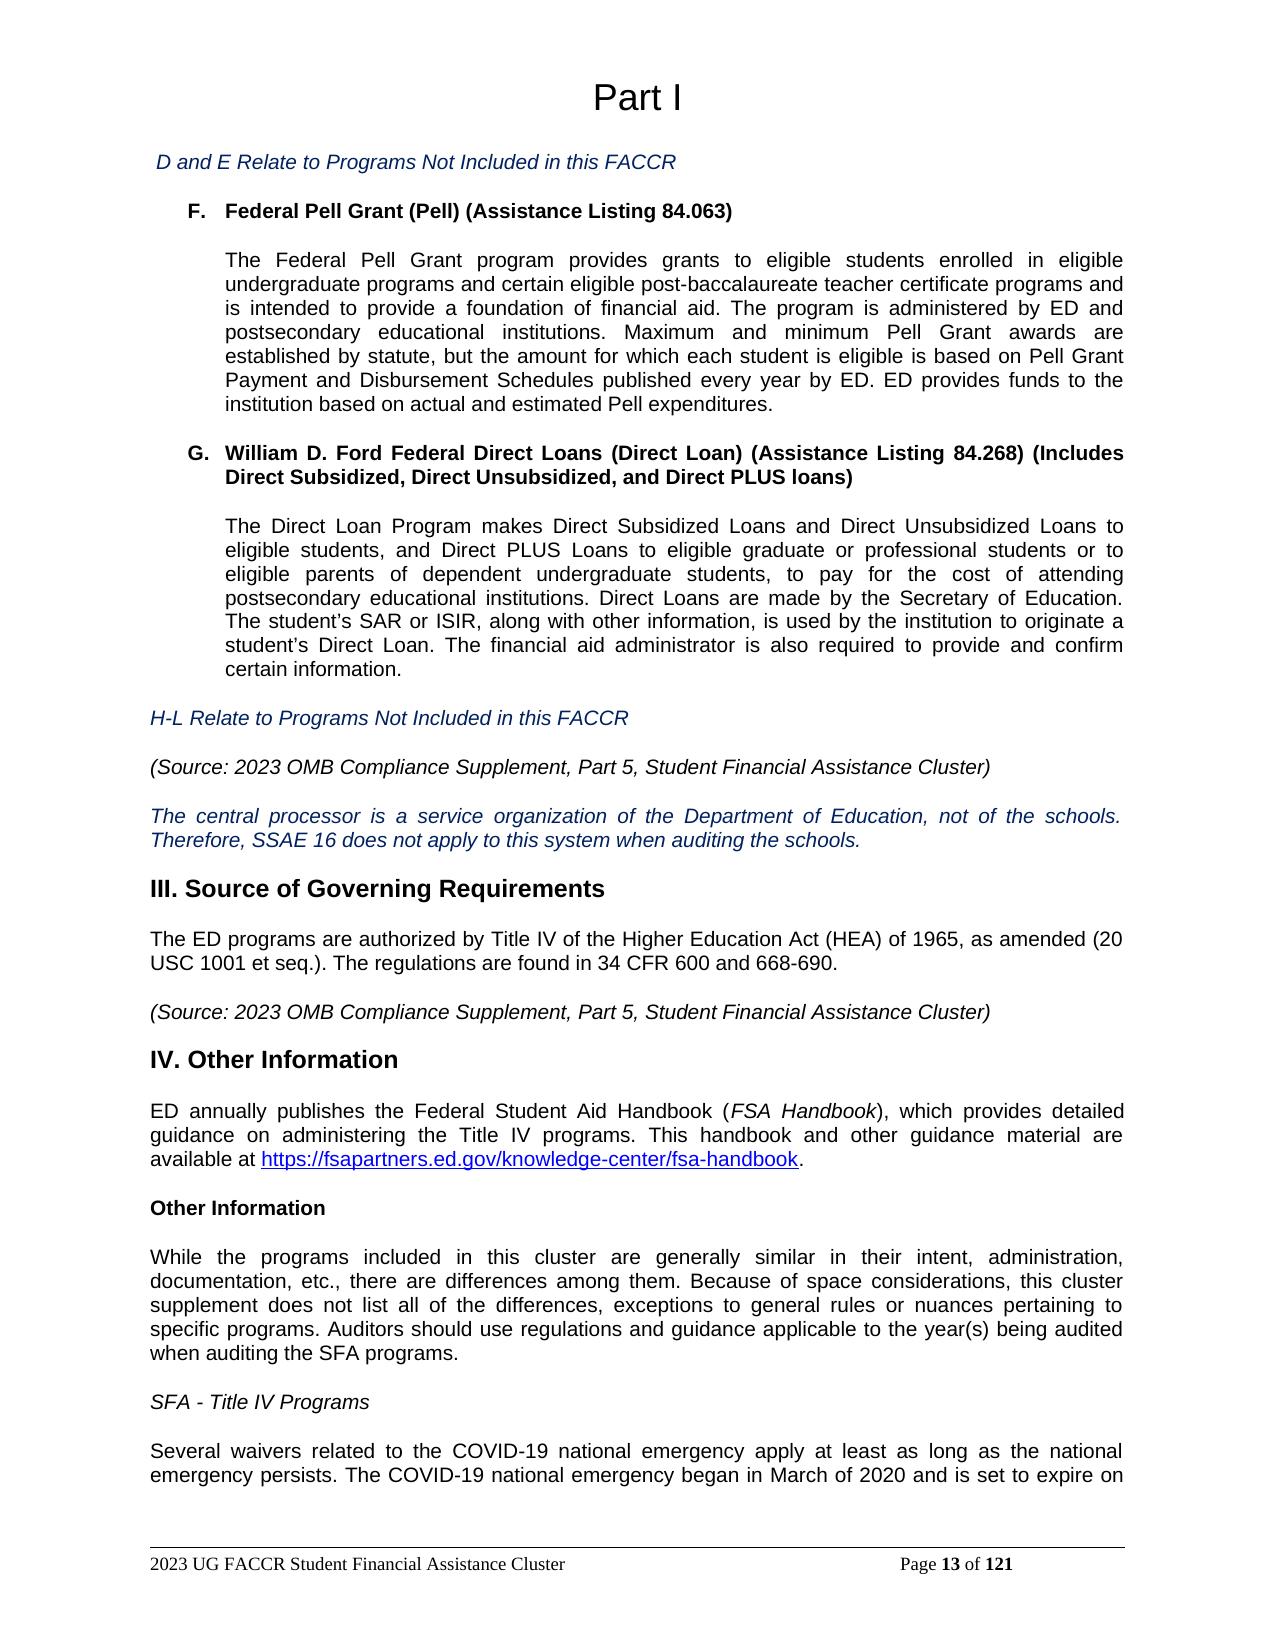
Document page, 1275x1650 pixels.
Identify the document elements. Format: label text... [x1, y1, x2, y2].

text D and E Relate to Programs Not Included in this FACCR [150, 150, 1125, 174]
text ED annually publishes the Federal Student Aid Handbook (FSA Handbook), which provides detailed guidance on administering the Title IV programs. This handbook and other guidance material are available at https://fsapartners.ed.gov/knowledge-center/fsa-handbook. [150, 1099, 1125, 1171]
text (Source: 2023 OMB Compliance Supplement, Part 5, Student Financial Assistance Cluster) [150, 755, 1125, 779]
subtitle IV. Other Information [150, 1049, 1125, 1074]
list (Source: 2023 OMB Compliance Supplement, Part 5, Student Financial Assistance Cluster) [150, 1000, 1125, 1024]
text F. Federal Pell Grant (Pell) (Assistance Listing 84.063) [187, 199, 1125, 223]
text H-L Relate to Programs Not Included in this FACCR [150, 706, 1125, 730]
text While the programs included in this cluster are generally similar in their intent, administration, documentation, etc., there are differences among them. Because of space considerations, this cluster supplement does not list all of the differences, exceptions to general rules or nuances pertaining to specific programs. Auditors should use regulations and guidance applicable to the year(s) being audited when auditing the SFA programs. [150, 1245, 1125, 1364]
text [150, 1438, 1125, 1486]
text Other Information [150, 1196, 1125, 1220]
text The Federal Pell Grant program provides grants to eligible students enrolled in eligible undergraduate programs and certain eligible post-baccalaureate teacher certificate programs and is intended to provide a foundation of financial aid. The program is administered by ED and postsecondary educational institutions. Maximum and minimum Pell Grant awards are established by statute, but the amount for which each student is eligible is based on Pell Grant Payment and Disbursement Schedules published every year by ED. ED provides funds to the institution based on actual and estimated Pell expenditures. [225, 248, 1125, 416]
text The central processor is a service organization of the Department of Education, not of the schools. Therefore, SSAE 16 does not apply to this system when auditing the schools. [150, 804, 1125, 852]
subtitle III. Source of Governing Requirements [150, 877, 1125, 902]
text SFA - Title IV Programs [150, 1389, 1125, 1413]
text The ED programs are authorized by Title IV of the Higher Education Act (HEA) of 1965, as amended (20 USC 1001 et seq.). The regulations are found in 34 CFR 600 and 668-690. [150, 927, 1125, 975]
text The Direct Loan Program makes Direct Subsidized Loans and Direct Unsubsidized Loans to eligible students, and Direct PLUS Loans to eligible graduate or professional students or to eligible parents of dependent undergraduate students, to pay for the cost of attending postsecondary educational institutions. Direct Loans are made by the Secretary of Education. The student’s SAR or ISIR, along with other information, is used by the institution to originate a student’s Direct Loan. The financial aid administrator is also required to provide and confirm certain information. [225, 513, 1125, 681]
text G. William D. Ford Federal Direct Loans (Direct Loan) (Assistance Listing 84.268) (Includes Direct Subsidized, Direct Unsubsidized, and Direct PLUS loans) [187, 441, 1125, 488]
